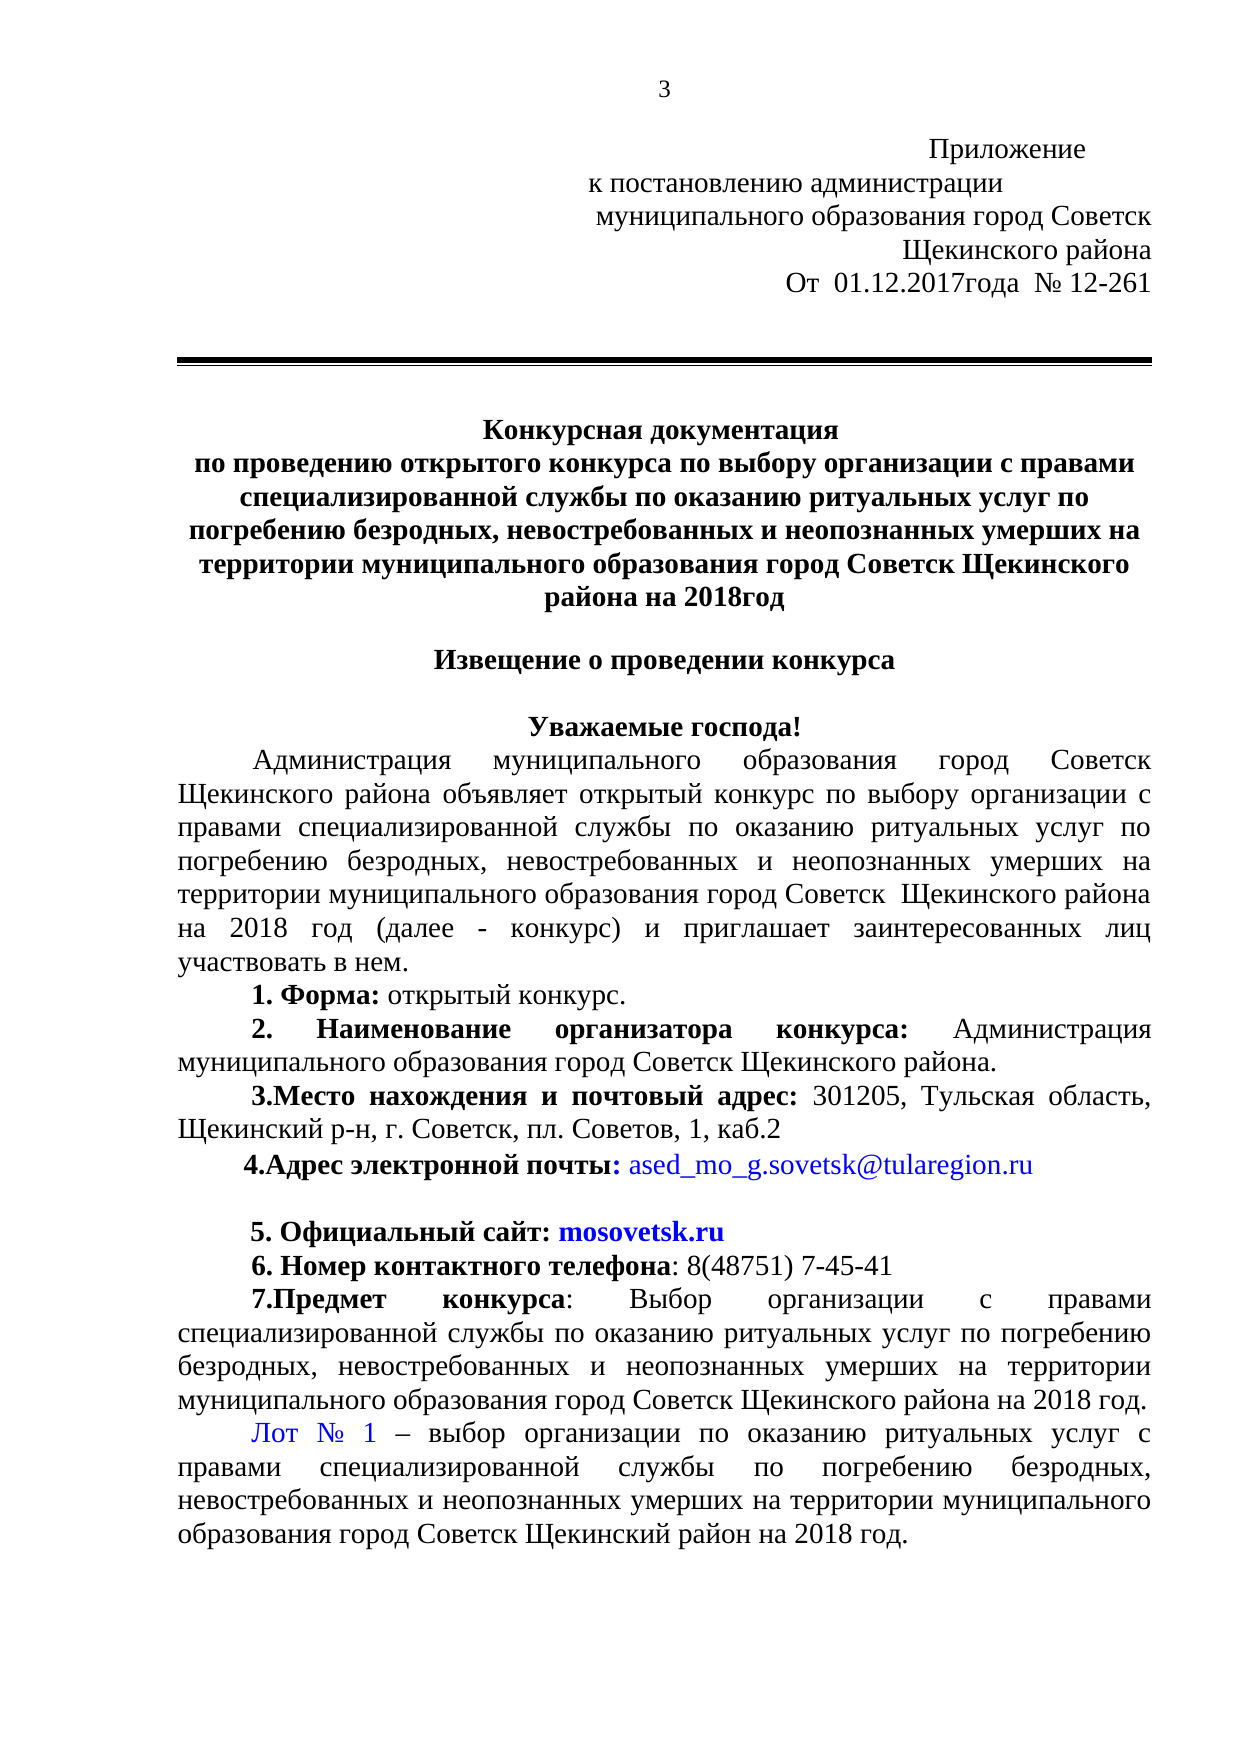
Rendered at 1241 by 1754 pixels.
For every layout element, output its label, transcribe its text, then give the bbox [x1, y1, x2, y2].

text 3.Место нахождения и почтовый адрес: 301205, Тульская область, Щекинский р-н, г. Советск, пл. Советов, 1, каб.2 [177, 1078, 1152, 1145]
text Лот № 1 – выбор организации по оказанию ритуальных услуг с правами специализированной службы по погребению безродных, невостребованных и неопознанных умерших на территории муниципального образования город Советск Щекинский район на 2018 год. [177, 1415, 1152, 1549]
text муниципального образования город Советск [177, 198, 1152, 232]
text 1. Форма: открытый конкурс. [177, 977, 1152, 1011]
text 2. Наименование организатора конкурса: Администрация муниципального образования город Советск Щекинского района. [177, 1011, 1152, 1078]
text 6. Номер контактного телефона: 8(48751) 7-45-41 [177, 1248, 1152, 1281]
text От 01.12.2017года № 12-261 [177, 266, 1152, 299]
text к постановлению администрации [177, 165, 1152, 198]
text 4.Адрес электронной почты: ased_mo_g.sovetsk@tularegion.ru [192, 1147, 1167, 1181]
text Администрация муниципального образования город Советск Щекинского района объявляет открытый конкурс по выбору организации с правами специализированной службы по оказанию ритуальных услуг по погребению безродных, невостребованных и неопознанных умерших на территории муниципального образования город Советск Щекинского района на 2018 год (далее - конкурс) и приглашает заинтересованных лиц участвовать в нем. [177, 742, 1152, 977]
text Конкурсная документация по проведению открытого конкурса по выбору организации с правами специализированной службы по оказанию ритуальных услуг по погребению безродных, невостребованных и неопознанных умерших на территории муниципального образования город Советск Щекинского района на 2018год [177, 366, 1152, 613]
text Щекинского района [177, 232, 1152, 266]
text 7.Предмет конкурса: Выбор организации с правами специализированной службы по оказанию ритуальных услуг по погребению безродных, невостребованных и неопознанных умерших на территории муниципального образования город Советск Щекинского района на 2018 год. [177, 1281, 1152, 1415]
text Приложение [177, 131, 1152, 165]
text 5. Официальный сайт: mosovetsk.ru [177, 1145, 1152, 1248]
text Извещение о проведении конкурса [177, 642, 1152, 675]
text Уважаемые господа! [177, 709, 1152, 742]
